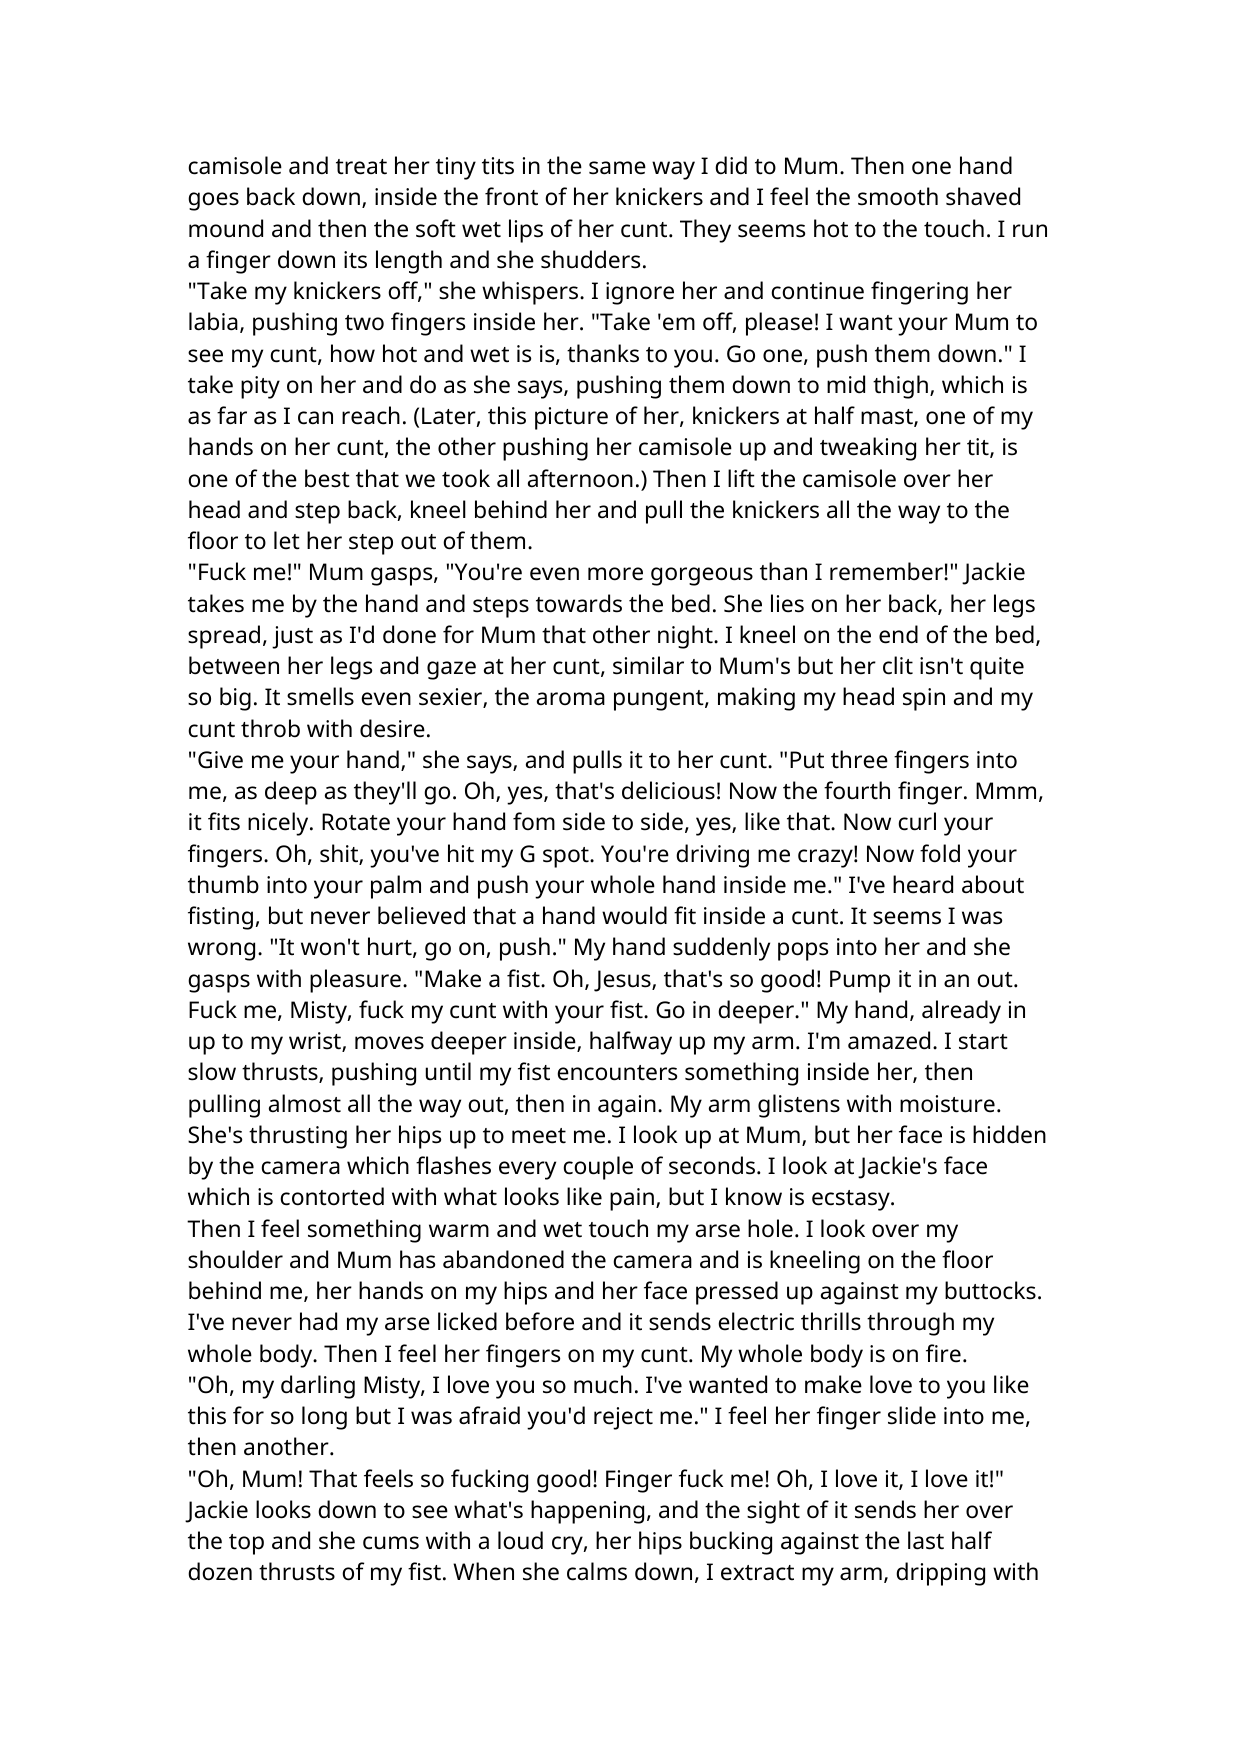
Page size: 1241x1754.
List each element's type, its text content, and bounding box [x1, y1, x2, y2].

text "Give me your hand," she says, and pulls it to her cunt. "Put three fingers into me, as deep as they'll go. Oh, yes, that's delicious! Now the fourth finger. Mmm, it fits nicely. Rotate your hand fom side to side, yes, like that. Now curl your fingers. Oh, shit, you've hit my G spot. You're driving me crazy! Now fold your thumb into your palm and push your whole hand inside me." I've heard about fisting, but never believed that a hand would fit inside a cunt. It seems I was wrong. "It won't hurt, go on, push." My hand suddenly pops into her and she gasps with pleasure. "Make a fist. Oh, Jesus, that's so good! Pump it in an out. Fuck me, Misty, fuck my cunt with your fist. Go in deeper." My hand, already in up to my wrist, moves deeper inside, halfway up my arm. I'm amazed. I start slow thrusts, pushing until my fist encounters something inside her, then pulling almost all the way out, then in again. My arm glistens with moisture. She's thrusting her hips up to meet me. I look up at Mum, but her face is hidden by the camera which flashes every couple of seconds. I look at Jackie's face which is contorted with what looks like pain, but I know is ecstasy. [187, 744, 1053, 1212]
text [187, 1494, 1053, 1587]
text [187, 150, 1053, 275]
text "Oh, Mum! That feels so fucking good! Finger fuck me! Oh, I love it, I love it!" [187, 1462, 1053, 1494]
text "Take my knickers off," she whispers. I ignore her and continue fingering her labia, pushing two fingers inside her. "Take 'em off, please! I want your Mum to see my cunt, how hot and wet is is, thanks to you. Go one, push them down." I take pity on her and do as she says, pushing them down to mid thigh, which is as far as I can reach. (Later, this picture of her, knickers at half mast, one of my hands on her cunt, the other pushing her camisole up and tweaking her tit, is one of the best that we took all afternoon.) Then I lift the camisole over her head and step back, kneel behind her and pull the knickers all the way to the floor to let her step out of them. [187, 275, 1053, 556]
text "Oh, my darling Misty, I love you so much. I've wanted to make love to you like this for so long but I was afraid you'd reject me." I feel her finger slide into me, then another. [187, 1369, 1053, 1462]
text Then I feel something warm and wet touch my arse hole. I look over my shoulder and Mum has abandoned the camera and is kneeling on the floor behind me, her hands on my hips and her face pressed up against my buttocks. I've never had my arse licked before and it sends electric thrills through my whole body. Then I feel her fingers on my cunt. My whole body is on fire. [187, 1212, 1053, 1369]
text "Fuck me!" Mum gasps, "You're even more gorgeous than I remember!" Jackie takes me by the hand and steps towards the bed. She lies on her back, her legs spread, just as I'd done for Mum that other night. I kneel on the end of the bed, between her legs and gaze at her cunt, similar to Mum's but her clit isn't quite so big. It smells even sexier, the aroma pungent, making my head spin and my cunt throb with desire. [187, 556, 1053, 744]
